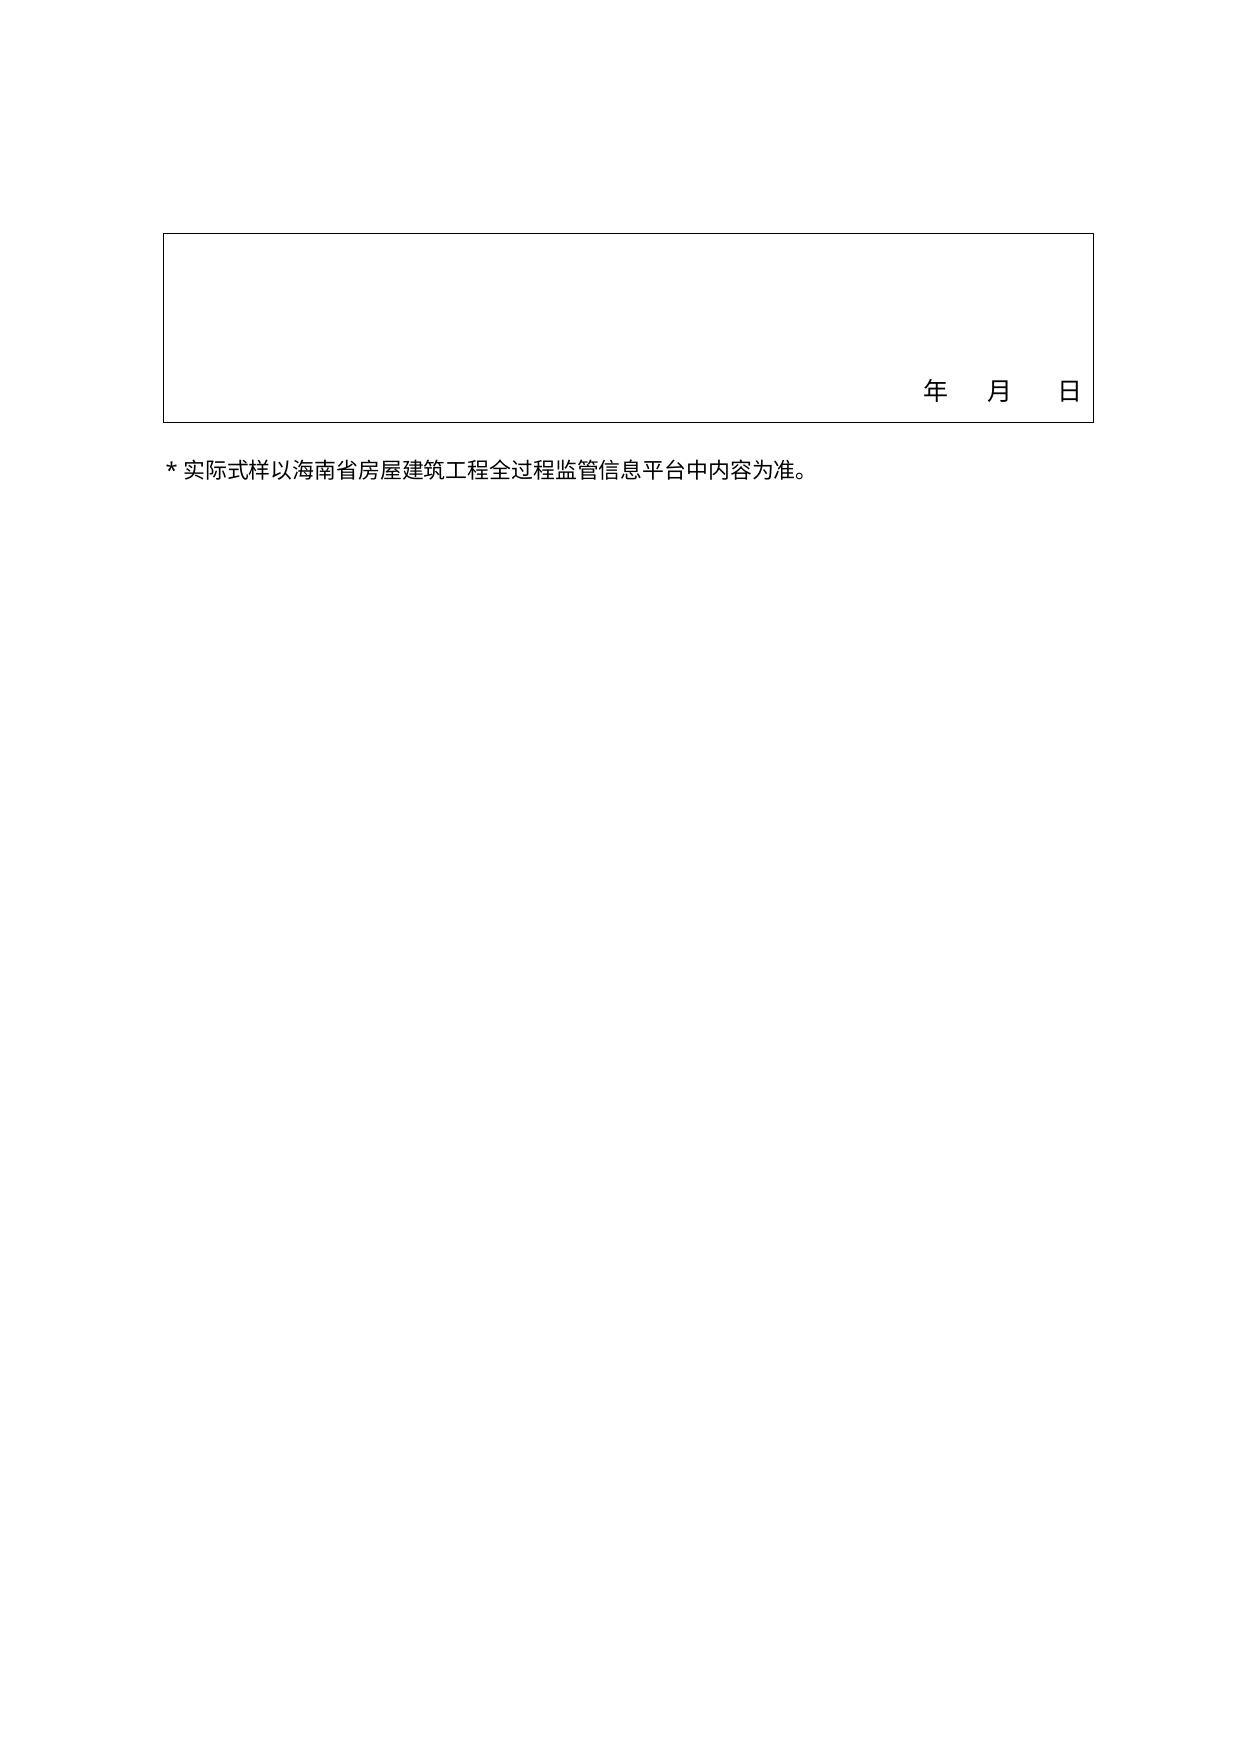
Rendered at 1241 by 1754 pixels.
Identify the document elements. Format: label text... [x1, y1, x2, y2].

text * 实际式样以海南省房屋建筑工程全过程监管信息平台中内容为准。 [165, 452, 1087, 485]
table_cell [164, 234, 1093, 422]
